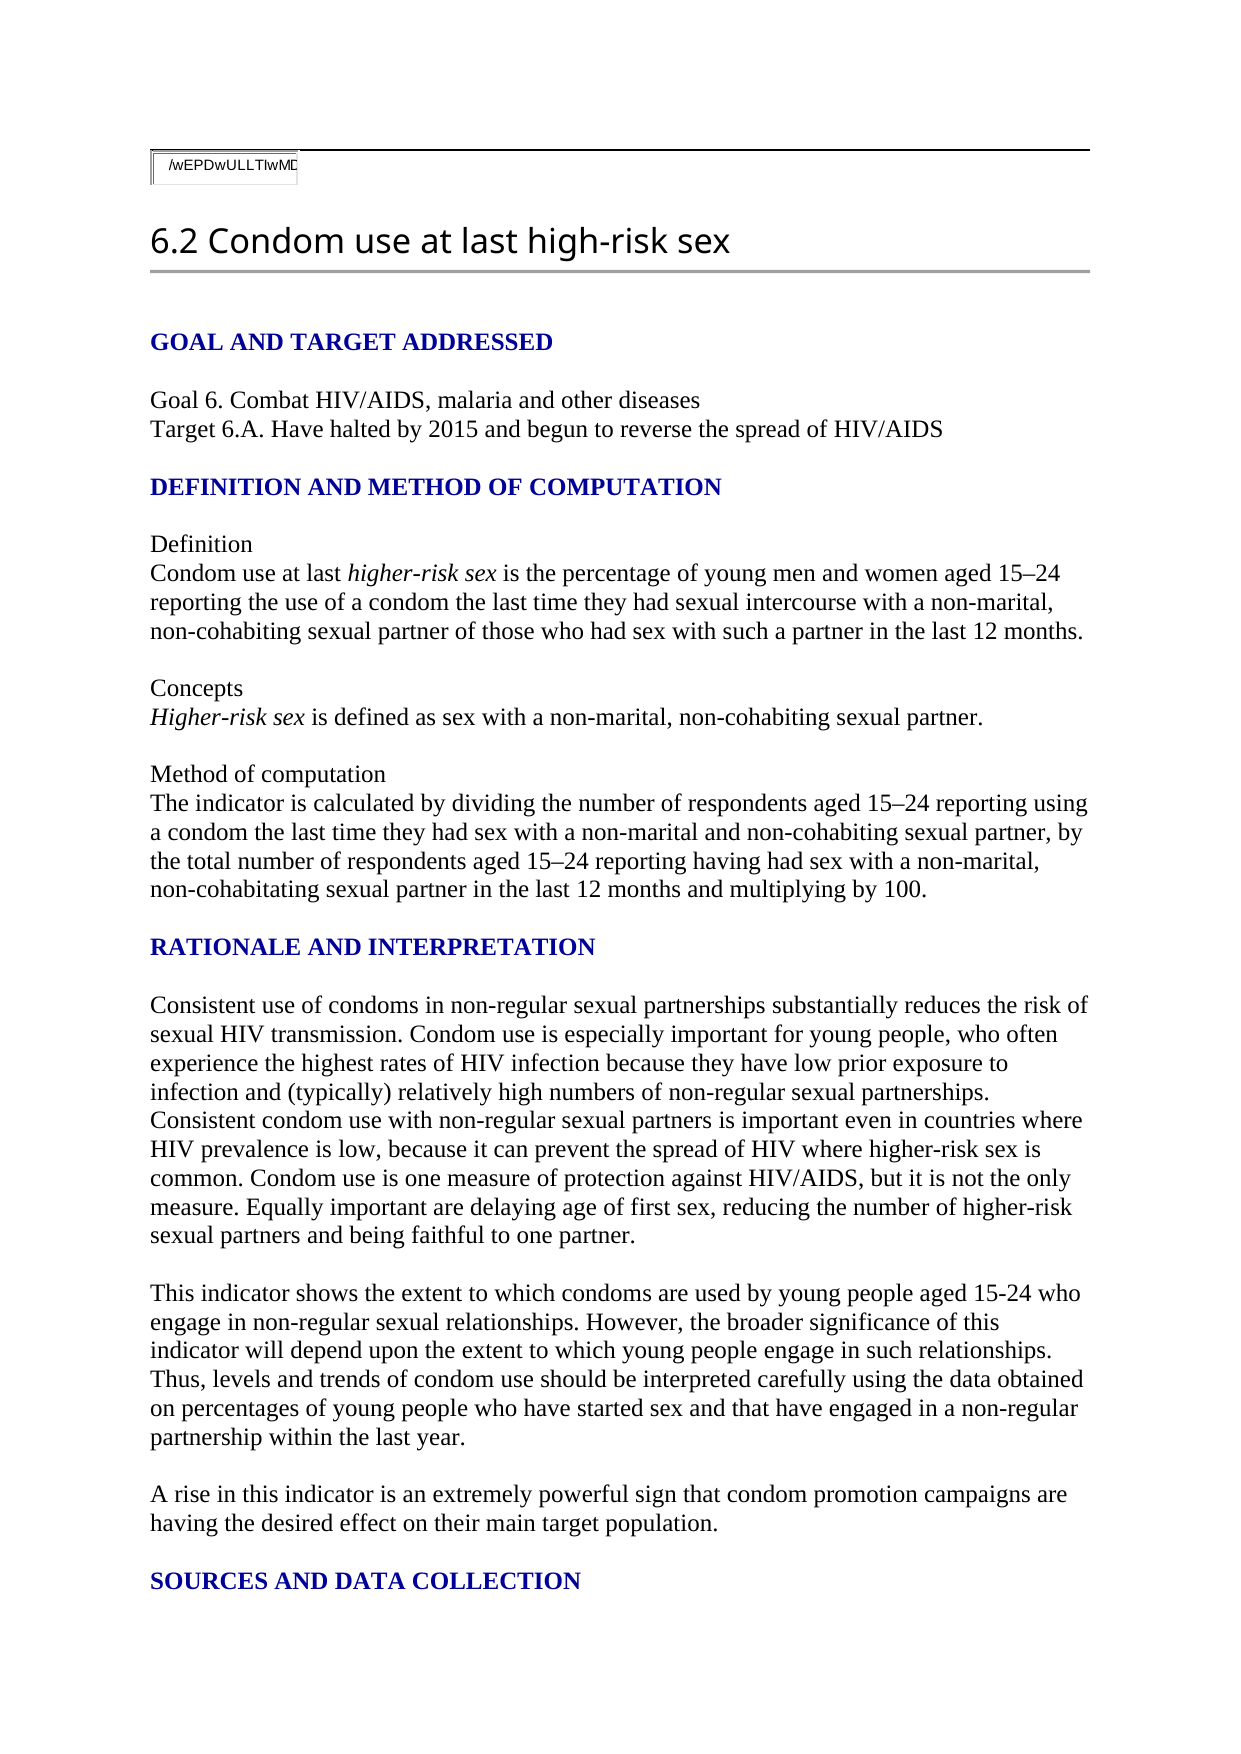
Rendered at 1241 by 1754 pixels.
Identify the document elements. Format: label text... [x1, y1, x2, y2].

text RATIONALE AND INTERPRETATION [150, 932, 1090, 961]
text Goal 6. Combat HIV/AIDS, malaria and other diseases Target 6.A. Have halted by 2015 and begun to reverse the spread of HIV/AIDS [150, 385, 1090, 442]
text 6.2 Condom use at last high-risk sex [150, 217, 1090, 264]
text Consistent use of condoms in non-regular sexual partnerships substantially reduces the risk of sexual HIV transmission. Condom use is especially important for young people, who often experience the highest rates of HIV infection because they have low prior exposure to infection and (typically) relatively high numbers of non-regular sexual partnerships. Consistent condom use with non-regular sexual partners is important even in countries where HIV prevalence is low, because it can prevent the spread of HIV where higher-risk sex is common. Condom use is one measure of protection against HIV/AIDS, but it is not the only measure. Equally important are delaying age of first sex, reducing the number of higher-risk sexual partners and being faithful to one partner. This indicator shows the extent to which condoms are used by young people aged 15-24 who engage in non-regular sexual relationships. However, the broader significance of this indicator will depend upon the extent to which young people engage in such relationships. Thus, levels and trends of condom use should be interpreted carefully using the data obtained on percentages of young people who have started sex and that have engaged in a non-regular partnership within the last year. A rise in this indicator is an extremely powerful sign that condom promotion campaigns are having the desired effect on their main target population. [150, 990, 1090, 1537]
text GOAL AND TARGET ADDRESSED [150, 327, 1090, 356]
text Definition Condom use at last higher-risk sex is the percentage of young men and women aged 15–24 reporting the use of a condom the last time they had sexual intercourse with a non-marital, non-cohabiting sexual partner of those who had sex with such a partner in the last 12 months. Concepts Higher-risk sex is defined as sex with a non-marital, non-cohabiting sexual partner. Method of computation The indicator is calculated by dividing the number of respondents aged 15–24 reporting using a condom the last time they had sex with a non-marital and non-cohabiting sexual partner, by the total number of respondents aged 15–24 reporting having had sex with a non-marital, non-cohabitating sexual partner in the last 12 months and multiplying by 100. [150, 529, 1090, 903]
text SOURCES AND DATA COLLECTION [150, 1566, 1090, 1594]
text DEFINITION AND METHOD OF COMPUTATION [150, 472, 1090, 500]
